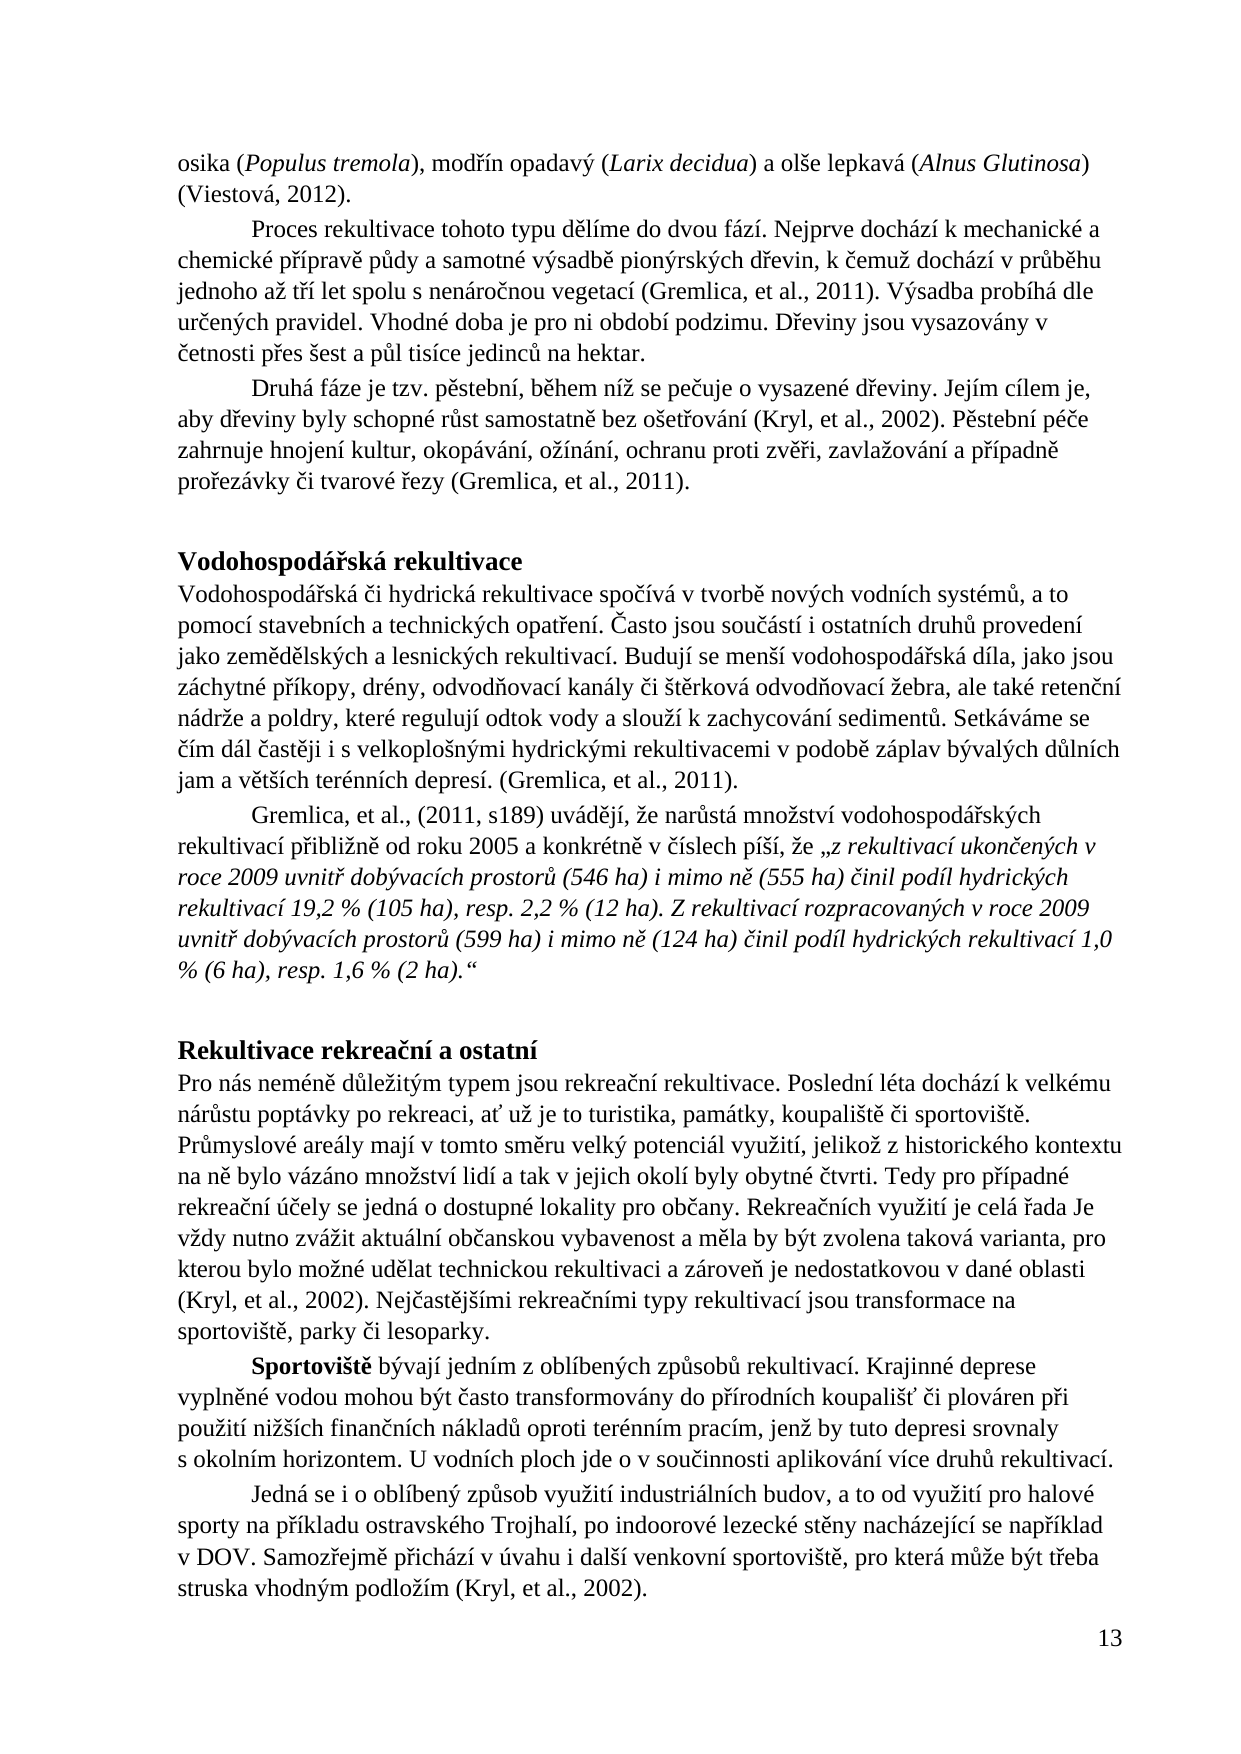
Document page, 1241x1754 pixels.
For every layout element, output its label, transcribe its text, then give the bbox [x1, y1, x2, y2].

text Pro nás neméně důležitým typem jsou rekreační rekultivace. Poslední léta dochází k velkému nárůstu poptávky po rekreaci, ať už je to turistika, památky, koupaliště či sportoviště. Průmyslové areály mají v tomto směru velký potenciál využití, jelikož z historického kontextu na ně bylo vázáno množství lidí a tak v jejich okolí byly obytné čtvrti. Tedy pro případné rekreační účely se jedná o dostupné lokality pro občany. Rekreačních využití je celá řada Je vždy nutno zvážit aktuální občanskou vybavenost a měla by být zvolena taková varianta, pro kterou bylo možné udělat technickou rekultivaci a zároveň je nedostatkovou v dané oblasti (Kryl, et al., 2002). Nejčastějšími rekreačními typy rekultivací jsou transformace na sportoviště, parky či lesoparky. [177, 1068, 1122, 1345]
text Proces rekultivace tohoto typu dělíme do dvou fází. Nejprve dochází k mechanické a chemické přípravě půdy a samotné výsadbě pionýrských dřevin, k čemuž dochází v průběhu jednoho až tří let spolu s nenáročnou vegetací (Gremlica, et al., 2011). Výsadba probíhá dle určených pravidel. Vhodné doba je pro ni období podzimu. Dřeviny jsou vysazovány v četnosti přes šest a půl tisíce jedinců na hektar. [177, 214, 1122, 367]
text Sportoviště bývají jedním z oblíbených způsobů rekultivací. Krajinné deprese vyplněné vodou mohou být často transformovány do přírodních koupališť či plováren při použití nižších finančních nákladů oproti terénním pracím, jenž by tuto depresi srovnaly s okolním horizontem. U vodních ploch jde o v součinnosti aplikování více druhů rekultivací. [177, 1351, 1122, 1473]
text Gremlica, et al., (2011, s189) uvádějí, že narůstá množství vodohospodářských rekultivací přibližně od roku 2005 a konkrétně v číslech píší, že „z rekultivací ukončených v roce 2009 uvnitř dobývacích prostorů (546 ha) i mimo ně (555 ha) činil podíl hydrických rekultivací 19,2 % (105 ha), resp. 2,2 % (12 ha). Z rekultivací rozpracovaných v roce 2009 uvnitř dobývacích prostorů (599 ha) i mimo ně (124 ha) činil podíl hydrických rekultivací 1,0 % (6 ha), resp. 1,6 % (2 ha).“ [177, 800, 1122, 984]
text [177, 148, 1122, 207]
text Vodohospodářská či hydrická rekultivace spočívá v tvorbě nových vodních systémů, a to pomocí stavebních a technických opatření. Často jsou součástí i ostatních druhů provedení jako zemědělských a lesnických rekultivací. Budují se menší vodohospodářská díla, jako jsou záchytné příkopy, drény, odvodňovací kanály či štěrková odvodňovací žebra, ale také retenční nádrže a poldry, které regulují odtok vody a slouží k zachycování sedimentů. Setkáváme se čím dál častěji i s velkoplošnými hydrickými rekultivacemi v podobě záplav bývalých důlních jam a větších terénních depresí. (Gremlica, et al., 2011). [177, 579, 1122, 794]
subtitle Vodohospodářská rekultivace [177, 545, 1122, 576]
text Druhá fáze je tzv. pěstební, během níž se pečuje o vysazené dřeviny. Jejím cílem je, aby dřeviny byly schopné růst samostatně bez ošetřování (Kryl, et al., 2002). Pěstební péče zahrnuje hnojení kultur, okopávání, ožínání, ochranu proti zvěři, zavlažování a případně prořezávky či tvarové řezy (Gremlica, et al., 2011). [177, 373, 1122, 495]
text Jedná se i o oblíbený způsob využití industriálních budov, a to od využití pro halové sporty na příkladu ostravského Trojhalí, po indoorové lezecké stěny nacházející se například v DOV. Samozřejmě přichází v úvahu i další venkovní sportoviště, pro která může být třeba struska vhodným podložím (Kryl, et al., 2002). [177, 1479, 1122, 1601]
subtitle Rekultivace rekreační a ostatní [177, 1034, 1122, 1065]
